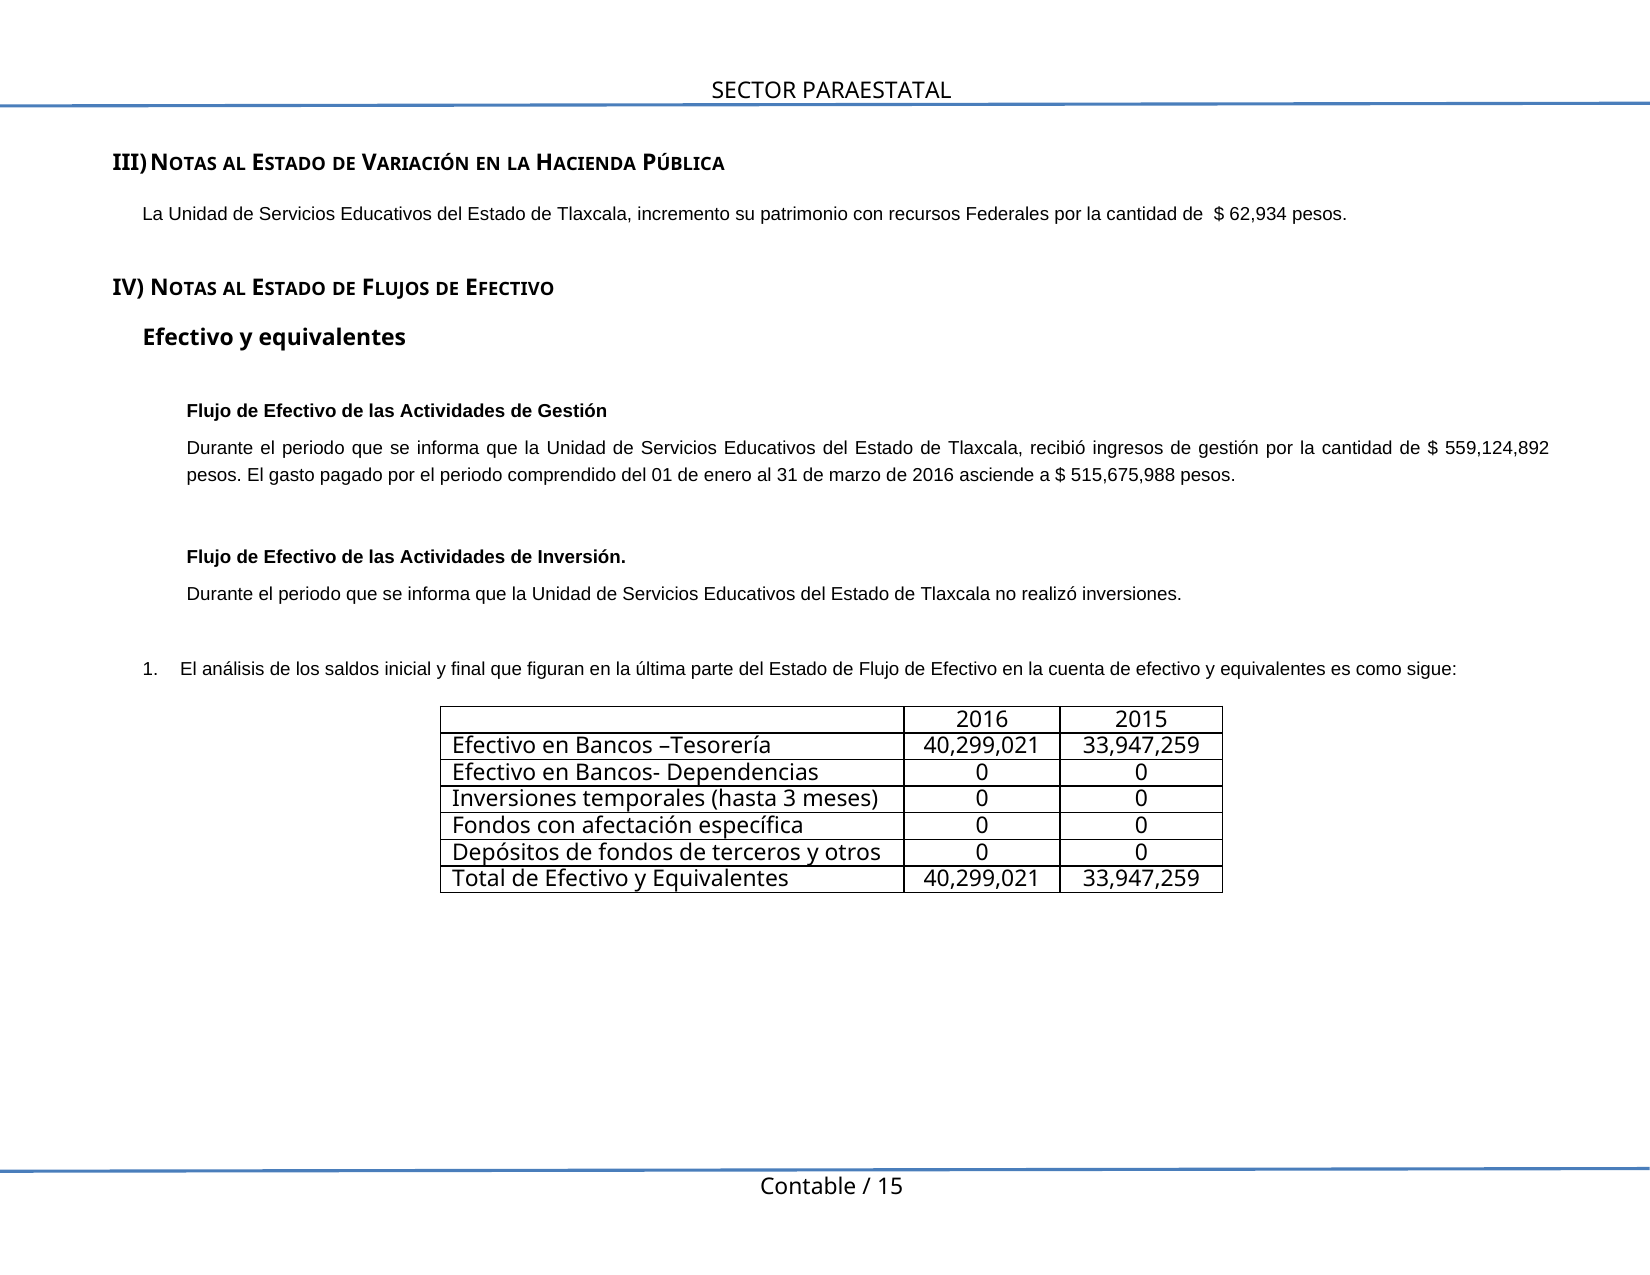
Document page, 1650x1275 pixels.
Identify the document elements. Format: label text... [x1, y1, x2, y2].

table_cell Efectivo en Bancos –Tesorería [441, 734, 903, 759]
table_cell Fondos con afectación específica [441, 813, 903, 838]
table_cell 40,299,021 [905, 867, 1059, 892]
table_cell 0 [1061, 760, 1222, 785]
table_cell 0 [1061, 813, 1222, 838]
text Durante el periodo que se informa que la Unidad de Servicios Educativos del Estado de Tlaxcala no realizó inversiones. [186, 579, 1550, 606]
text Flujo de Efectivo de las Actividades de Inversión. [186, 546, 1550, 567]
table_header 2015 [1061, 707, 1222, 732]
text III) Notas al Estado de Variación en la Hacienda Pública [112, 150, 1550, 175]
text La Unidad de Servicios Educativos del Estado de Tlaxcala, incremento su patrimonio con recursos Federales por la cantidad de $ 62,934 pesos. [142, 200, 1550, 225]
table_cell Depósitos de fondos de terceros y otros [441, 840, 903, 865]
table_cell 0 [1061, 787, 1222, 812]
text Flujo de Efectivo de las Actividades de Gestión [186, 400, 1550, 422]
list El análisis de los saldos inicial y final que figuran en la última parte del Estado de Flujo de Efectivo en la cuenta de efectivo y equivalentes es como sigue: [142, 656, 1550, 681]
table_cell Total de Efectivo y Equivalentes [441, 867, 903, 892]
table_header [441, 707, 903, 732]
table_cell 40,299,021 [905, 734, 1059, 759]
table_cell 0 [905, 760, 1059, 785]
table_cell 33,947,259 [1061, 734, 1222, 759]
table_cell Efectivo en Bancos- Dependencias [441, 760, 903, 785]
text Efectivo y equivalentes [142, 325, 1550, 350]
table_cell Inversiones temporales (hasta 3 meses) [441, 787, 903, 812]
table_cell 0 [905, 840, 1059, 865]
table_cell 0 [905, 787, 1059, 812]
table_header 2016 [905, 707, 1059, 732]
table_cell 0 [905, 813, 1059, 838]
text IV) Notas al Estado de Flujos de Efectivo [112, 275, 1550, 300]
table_cell 33,947,259 [1061, 867, 1222, 892]
text Durante el periodo que se informa que la Unidad de Servicios Educativos del Estado de Tlaxcala, recibió ingresos de gestión por la cantidad de $ 559,124,892 pesos. El gasto pagado por el periodo comprendido del 01 de enero al 31 de marzo de 2016 asciende a $ 515,675,988 pesos. [186, 434, 1550, 486]
table_cell 0 [1061, 840, 1222, 865]
